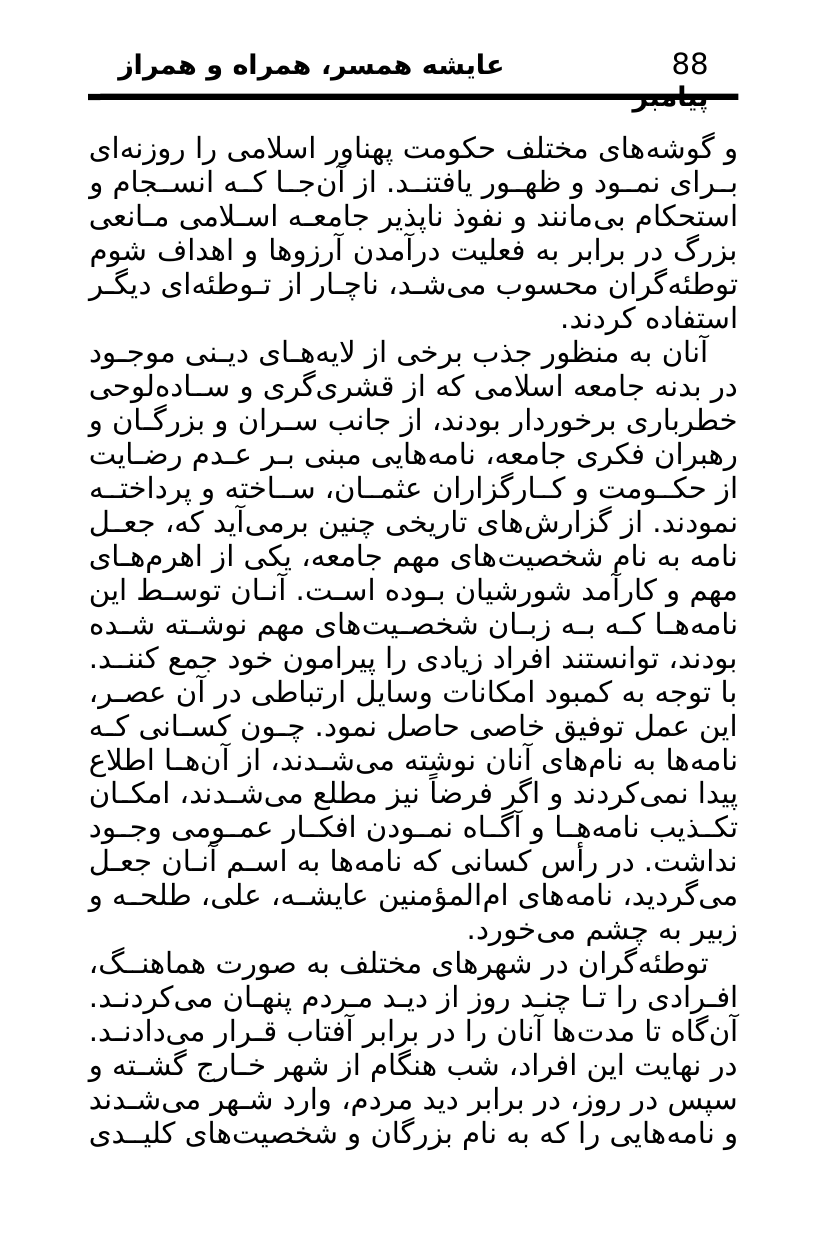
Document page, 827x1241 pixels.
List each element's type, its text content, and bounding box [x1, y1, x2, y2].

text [89, 132, 738, 335]
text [89, 947, 738, 1150]
text آنان به منظور جذب برخی از لایه‌های دینی موجود در بدنه جامعه اسلامی که از قشری‌گری و ساده‌لوحی خطرباری برخوردار بودند، از جانب سران و بزرگان و رهبران فکری جامعه، نامه‌هایی مبنی بر عدم رضایت از حکومت و کارگزاران عثمان، ساخته و پرداخته نمودند. از گزارش‌های تاریخی چنین برمی‌آید که، جعل نامه به نام شخصیت‌های مهم جامعه، یکی از اهرم‌های مهم و کارآمد شورشیان بوده است. آنان توسط این نامه‌ها که به زبان شخصیت‌های مهم نوشته شده بودند، توانستند افراد زیادی را پیرامون خود جمع کنند. با توجه به کمبود امکانات وسایل ارتباطی در آن عصر، این عمل توفیق خاصی حاصل نمود. چون کسانی که نامه‌ها به نام‌های آنان نوشته می‌شدند، از آن‌ها اطلاع پیدا نمی‌کردند و اگر فرضاً نیز مطلع می‌شدند، امکان تکذیب نامه‌ها و آگاه نمودن افکار عمومی وجود نداشت. در رأس کسانی که نامه‌ها به اسم آنان جعل می‌گردید، نامه‌های ام‌المؤمنین عایشه، علی، طلحه و زبیر به چشم می‌خورد. [89, 335, 738, 947]
